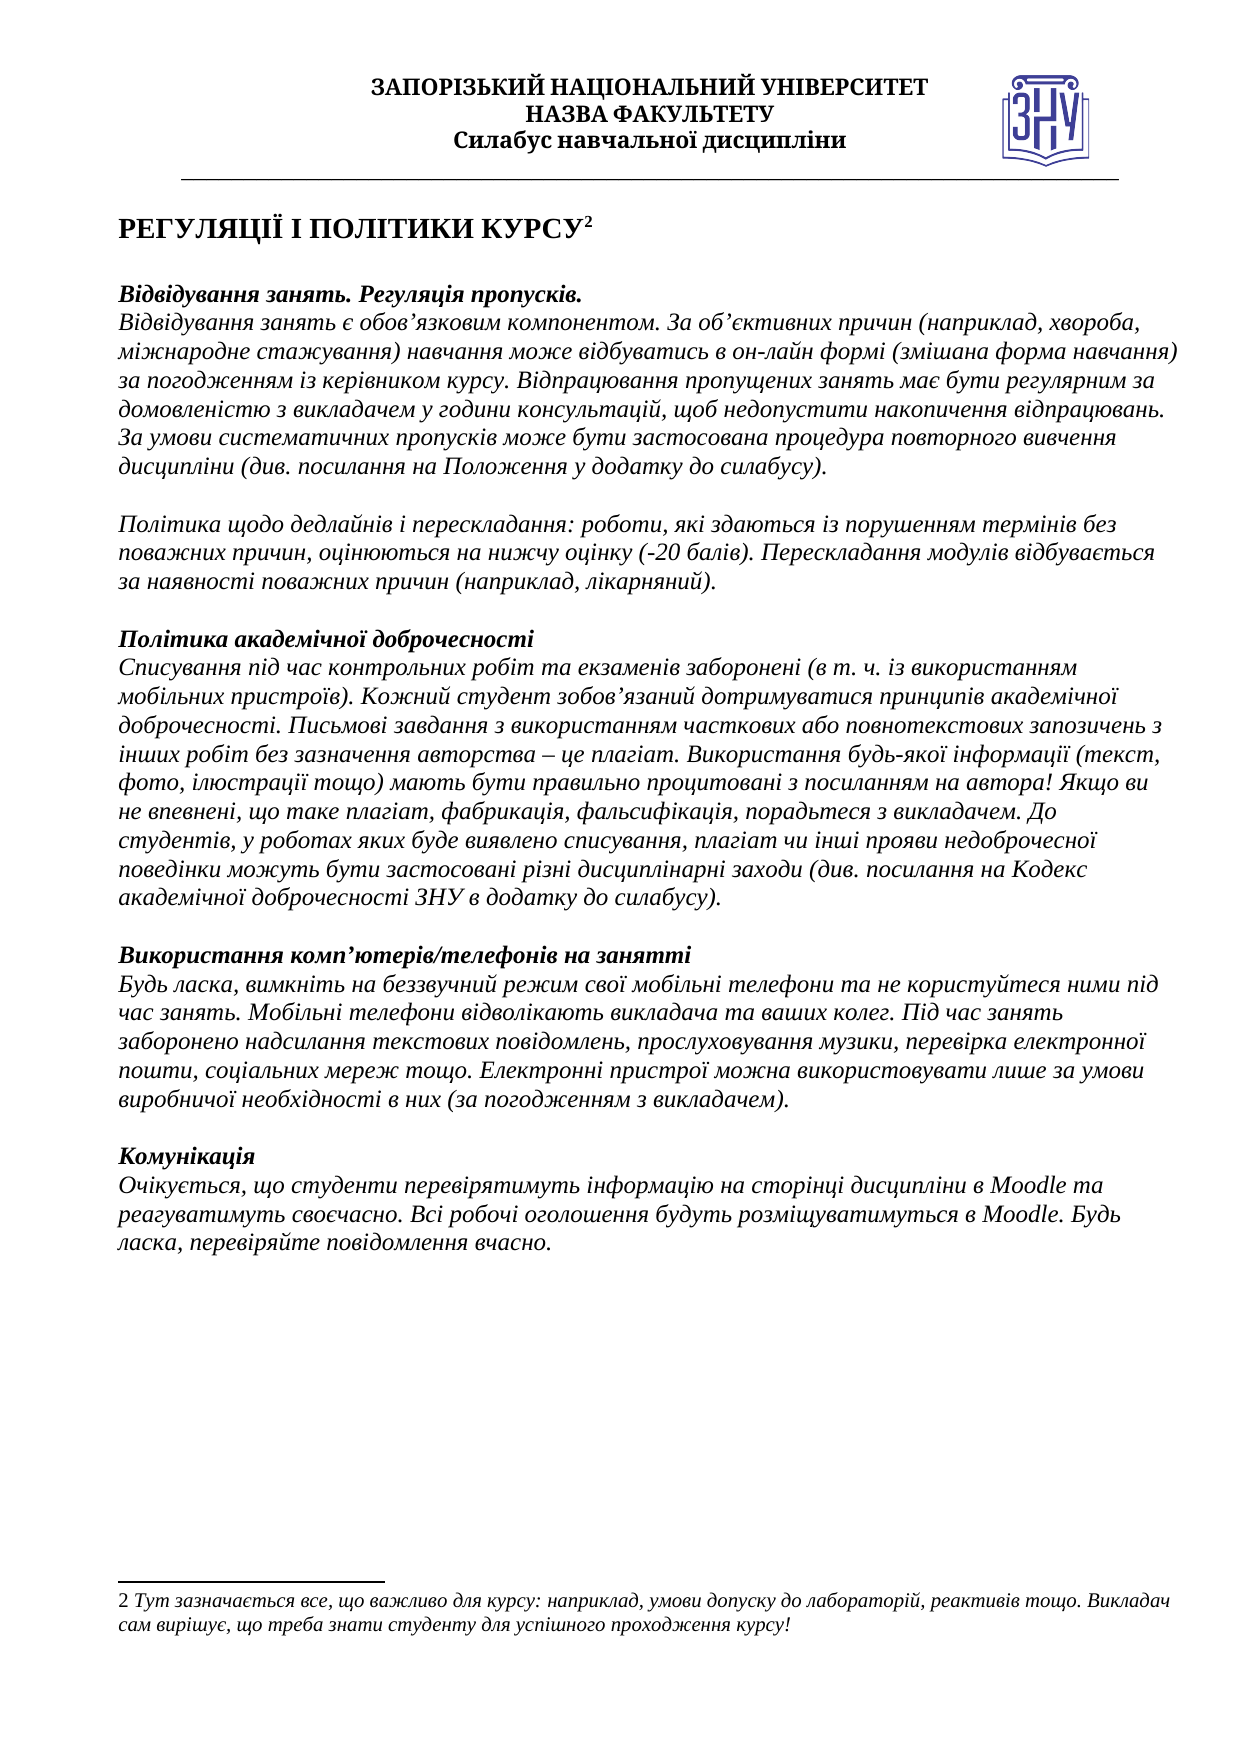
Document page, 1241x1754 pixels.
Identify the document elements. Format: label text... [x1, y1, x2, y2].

text Відвідування занять. Регуляція пропусків. [118, 279, 1181, 307]
text Комунікація [118, 1141, 1181, 1170]
text Використання комп’ютерів/телефонів на занятті [118, 940, 1181, 969]
picture [1002, 75, 1090, 167]
text Політика щодо дедлайнів і перескладання: роботи, які здаються із порушенням термінів без [118, 509, 1181, 537]
text реагуватимуть своєчасно. Всі робочі оголошення будуть розміщуватимуться в Moodle. Будь ласка, перевіряйте повідомлення вчасно. [118, 1199, 1181, 1256]
text Будь ласка, вимкніть на беззвучний режим свої мобільні телефони та не користуйтеся ними під час занять. Мобільні телефони відволікають викладача та ваших колег. Під час занять заборонено надсилання текстових повідомлень, прослуховування музики, перевірка електронної пошти, соціальних мереж тощо. Електронні пристрої можна використовувати лише за умови виробничої необхідності в них (за погодженням з викладачем). [118, 969, 1181, 1112]
text Відвідування занять є обов’язковим компонентом. За об’єктивних причин (наприклад, хвороба, міжнародне стажування) навчання може відбуватись в он-лайн формі (змішана форма навчання) за погодженням із керівником курсу. Відпрацювання пропущених занять має бути регулярним за домовленістю з викладачем у години консультацій, щоб недопустити накопичення відпрацювань. За умови систематичних пропусків може бути застосована процедура повторного вивчення дисципліни (див. посилання на Положення у додатку до силабусу). [118, 307, 1181, 480]
text Списування під час контрольних робіт та екзаменів заборонені (в т. ч. із використанням мобільних пристроїв). Кожний студент зобов’язаний дотримуватися принципів академічної доброчесності. Письмові завдання з використанням часткових або повнотекстових запозичень з інших робіт без зазначення авторства – це плагіат. Використання будь-якої інформації (текст, фото, ілюстрації тощо) мають бути правильно процитовані з посиланням на автора! Якщо ви не впевнені, що таке плагіат, фабрикація, фальсифікація, порадьтеся з викладачем. До студентів, у роботах яких буде виявлено списування, плагіат чи інші прояви недоброчесної поведінки можуть бути застосовані різні дисциплінарні заходи (див. посилання на Кодекс академічної доброчесності ЗНУ в додатку до силабусу). [118, 652, 1181, 911]
text Очікується, що студенти перевірятимуть інформацію на сторінці дисципліни в Moodle та [118, 1170, 1181, 1199]
text РЕГУЛЯЦІЇ І ПОЛІТИКИ КУРСУ [118, 212, 1181, 245]
text поважних причин, оцінюються на нижчу оцінку (-20 балів). Перескладання модулів відбувається за наявності поважних причин (наприклад, лікарняний). [118, 537, 1181, 595]
text Політика академічної доброчесності [118, 624, 1181, 652]
